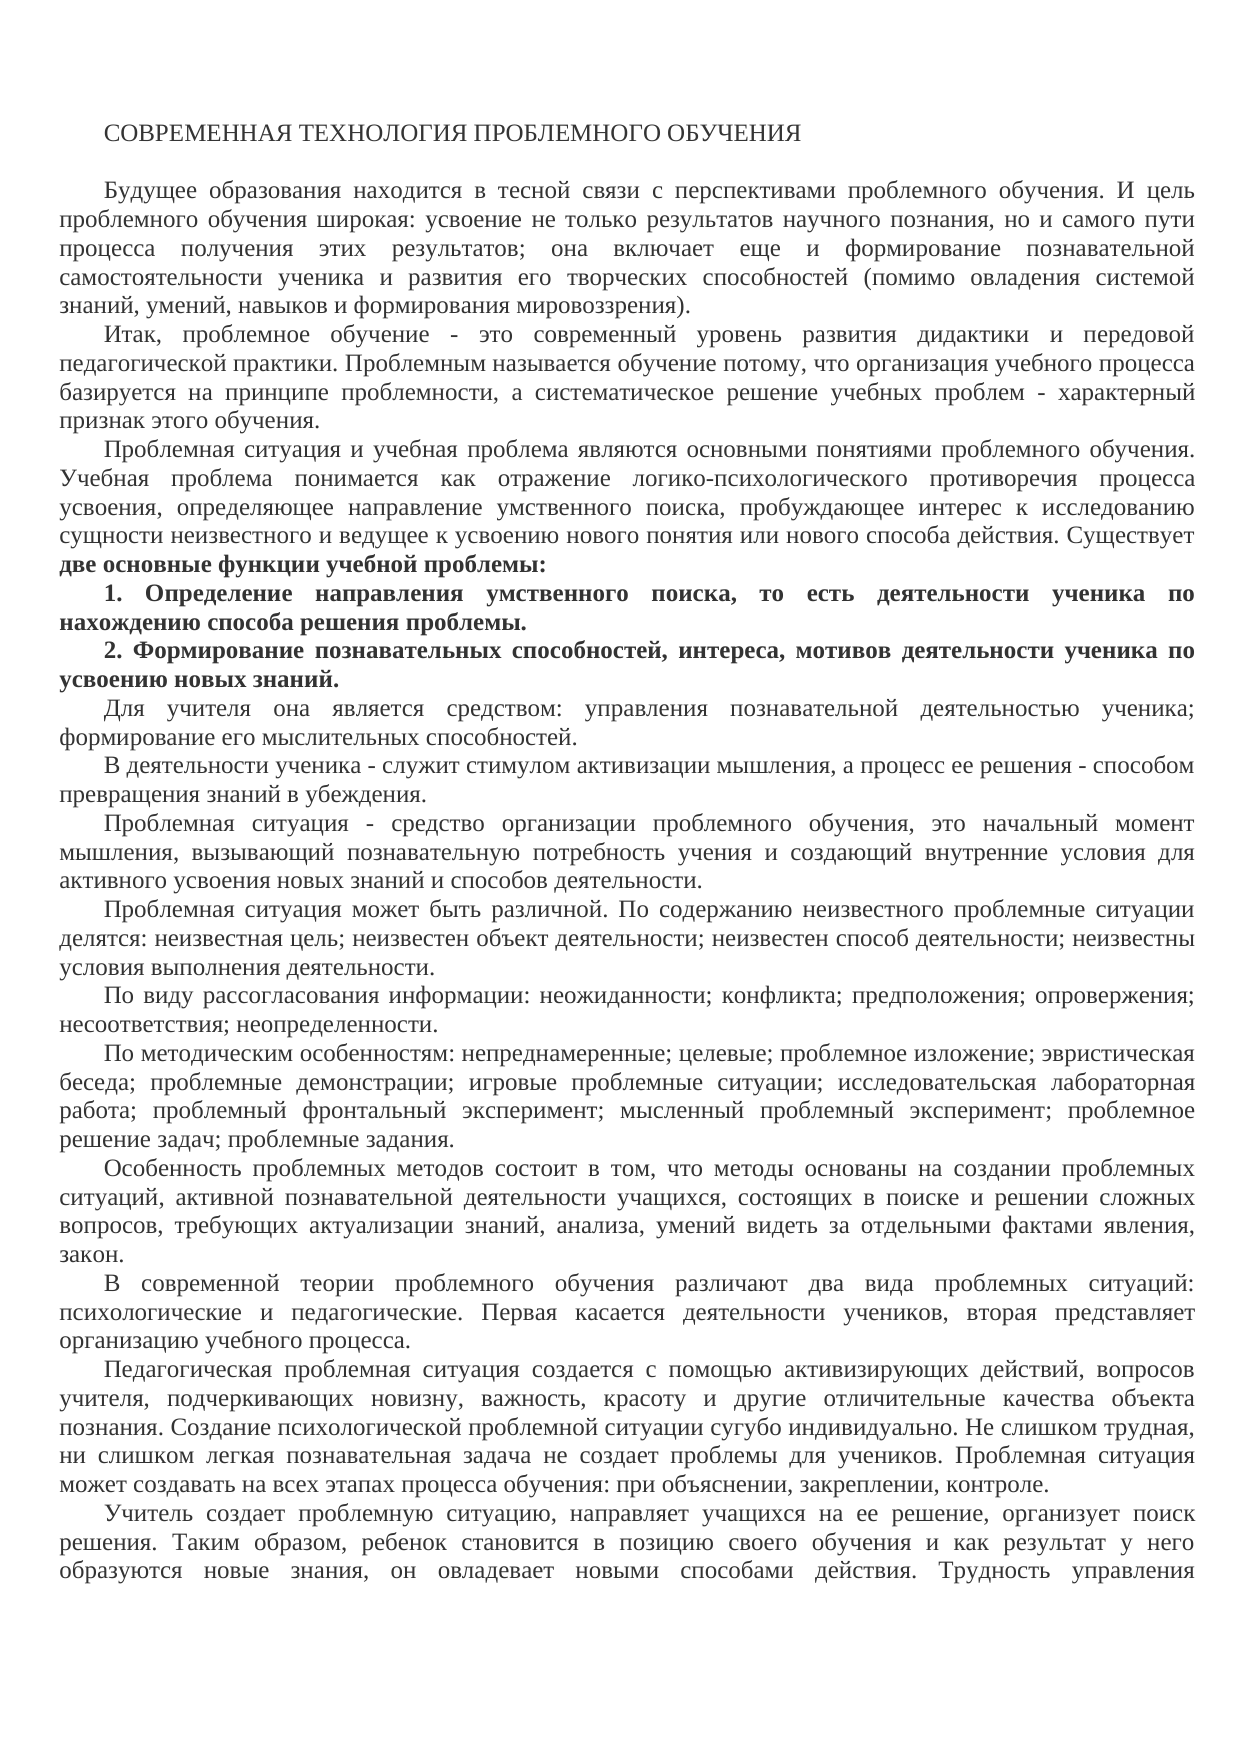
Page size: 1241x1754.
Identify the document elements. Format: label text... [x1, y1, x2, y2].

text В деятельности ученика - служит стимулом активизации мышления, а процесс ее решения - способом превращения знаний в убеждения. [59, 751, 1196, 808]
text Проблемная ситуация - средство организации проблемного обучения, это начальный момент мышления, вызывающий познавательную потребность учения и создающий внутренние условия для активного усвоения новых знаний и способов деятельности. [59, 808, 1196, 894]
text 2. Формирование познавательных способностей, интереса, мотивов деятельности ученика по усвоению новых знаний. [59, 636, 1196, 693]
text Для учителя она является средством: управления познавательной деятельностью ученика; формирование его мыслительных способностей. [59, 693, 1196, 751]
text Итак, проблемное обучение - это современный уровень развития дидактики и передовой педагогической практики. Проблемным называется обучение потому, что организация учебного процесса базируется на принципе проблемности, а систематическое решение учебных проблем - характерный признак этого обучения. [59, 319, 1196, 434]
text Проблемная ситуация и учебная проблема являются основными понятиями проблемного обучения. Учебная проблема понимается как отражение логико-психологического противоречия процесса усвоения, определяющее направление умственного поиска, пробуждающее интерес к исследованию сущности неизвестного и ведущее к усвоению нового понятия или нового способа действия. Существует две основные функции учебной проблемы: [59, 434, 1196, 578]
text В современной теории проблемного обучения различают два вида проблемных ситуаций: психологические и педагогические. Первая касается деятельности учеников, вторая представляет организацию учебного процесса. [59, 1268, 1196, 1354]
text По виду рассогласования информации: неожиданности; конфликта; предположения; опровержения; несоответствия; неопределенности. [59, 981, 1196, 1038]
text 1. Определение направления умственного поиска, то есть деятельности ученика по нахождению способа решения проблемы. [59, 578, 1196, 636]
text Особенность проблемных методов состоит в том, что методы основаны на создании проблемных ситуаций, активной познавательной деятельности учащихся, состоящих в поиске и решении сложных вопросов, требующих актуализации знаний, анализа, умений видеть за отдельными фактами явления, закон. [59, 1153, 1196, 1268]
text По методическим особенностям: непреднамеренные; целевые; проблемное изложение; эвристическая беседа; проблемные демонстрации; игровые проблемные ситуации; исследовательская лабораторная работа; проблемный фронтальный эксперимент; мысленный проблемный эксперимент; проблемное решение задач; проблемные задания. [59, 1038, 1196, 1153]
text СОВРЕМЕННАЯ ТЕХНОЛОГИЯ ПРОБЛЕМНОГО ОБУЧЕНИЯ [59, 118, 1196, 147]
text Будущее образования находится в тесной связи с перспективами проблемного обучения. И цель проблемного обучения широкая: усвоение не только результатов научного познания, но и самого пути процесса получения этих результатов; она включает еще и формирование познавательной самостоятельности ученика и развития его творческих способностей (помимо овладения системой знаний, умений, навыков и формирования мировоззрения). [59, 176, 1196, 319]
text Педагогическая проблемная ситуация создается с помощью активизирующих действий, вопросов учителя, подчеркивающих новизну, важность, красоту и другие отличительные качества объекта познания. Создание психологической проблемной ситуации сугубо индивидуально. Не слишком трудная, ни слишком легкая познавательная задача не создает проблемы для учеников. Проблемная ситуация может создавать на всех этапах процесса обучения: при объяснении, закреплении, контроле. [59, 1354, 1196, 1498]
text Проблемная ситуация может быть различной. По содержанию неизвестного проблемные ситуации делятся: неизвестная цель; неизвестен объект деятельности; неизвестен способ деятельности; неизвестны условия выполнения деятельности. [59, 894, 1196, 981]
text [59, 1498, 1196, 1584]
